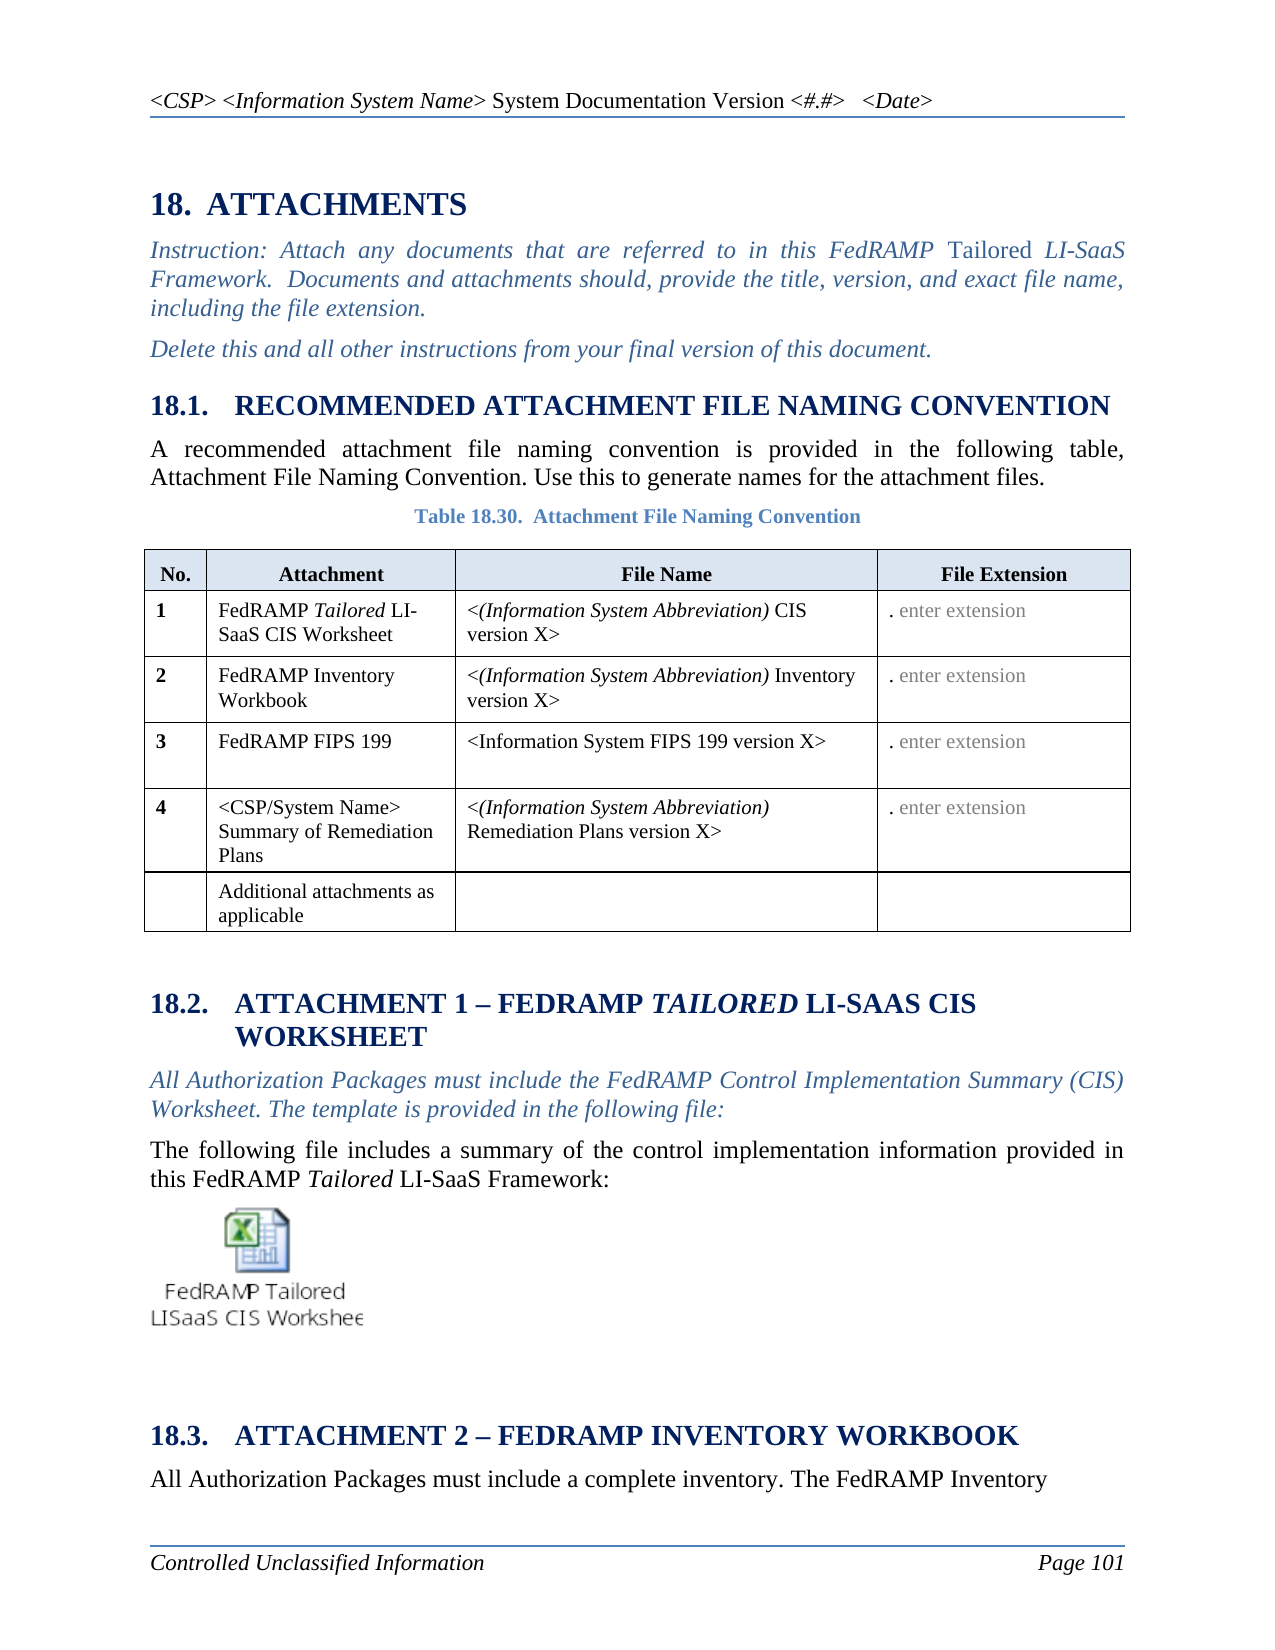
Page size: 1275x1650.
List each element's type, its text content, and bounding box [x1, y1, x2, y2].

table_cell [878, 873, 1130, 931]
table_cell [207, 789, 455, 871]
text Delete this and all other instructions from your final version of this document. [150, 334, 1125, 363]
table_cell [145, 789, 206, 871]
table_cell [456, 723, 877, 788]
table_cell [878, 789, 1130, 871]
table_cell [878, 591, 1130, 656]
subtitle ATTACHMENTS [150, 184, 1125, 223]
text A recommended attachment file naming convention is provided in the following table, Attachment File Naming Convention. Use this to generate names for the attachment files. [150, 434, 1125, 491]
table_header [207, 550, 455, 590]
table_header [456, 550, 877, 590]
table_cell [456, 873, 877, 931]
subtitle ATTACHMENT 1 – FedRAMP Tailored LI-SaaS CIS Worksheet [150, 986, 1125, 1053]
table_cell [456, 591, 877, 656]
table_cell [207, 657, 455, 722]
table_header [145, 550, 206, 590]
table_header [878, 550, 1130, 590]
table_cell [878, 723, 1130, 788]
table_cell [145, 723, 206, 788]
subtitle Recommended Attachment File Naming Convention [150, 388, 1125, 421]
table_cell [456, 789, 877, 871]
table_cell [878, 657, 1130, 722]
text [150, 1464, 1125, 1493]
text All Authorization Packages must include the FedRAMP Control Implementation Summary (CIS) Worksheet. The template is provided in the following file: [150, 1065, 1125, 1123]
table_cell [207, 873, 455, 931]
text The following file includes a summary of the control implementation information provided in this FedRAMP Tailored LI-SaaS Framework: [150, 1135, 1125, 1193]
subtitle ATTACHMENT 2 – FedRAMP Inventory Workbook [150, 1418, 1125, 1451]
text Instruction: Attach any documents that are referred to in this FedRAMP Tailored LI-SaaS Framework. Documents and attachments should, provide the title, version, and exact file name, including the file extension. [150, 235, 1125, 321]
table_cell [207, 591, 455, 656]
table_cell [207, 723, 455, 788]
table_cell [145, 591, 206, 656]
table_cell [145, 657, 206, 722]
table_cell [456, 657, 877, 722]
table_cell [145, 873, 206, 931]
